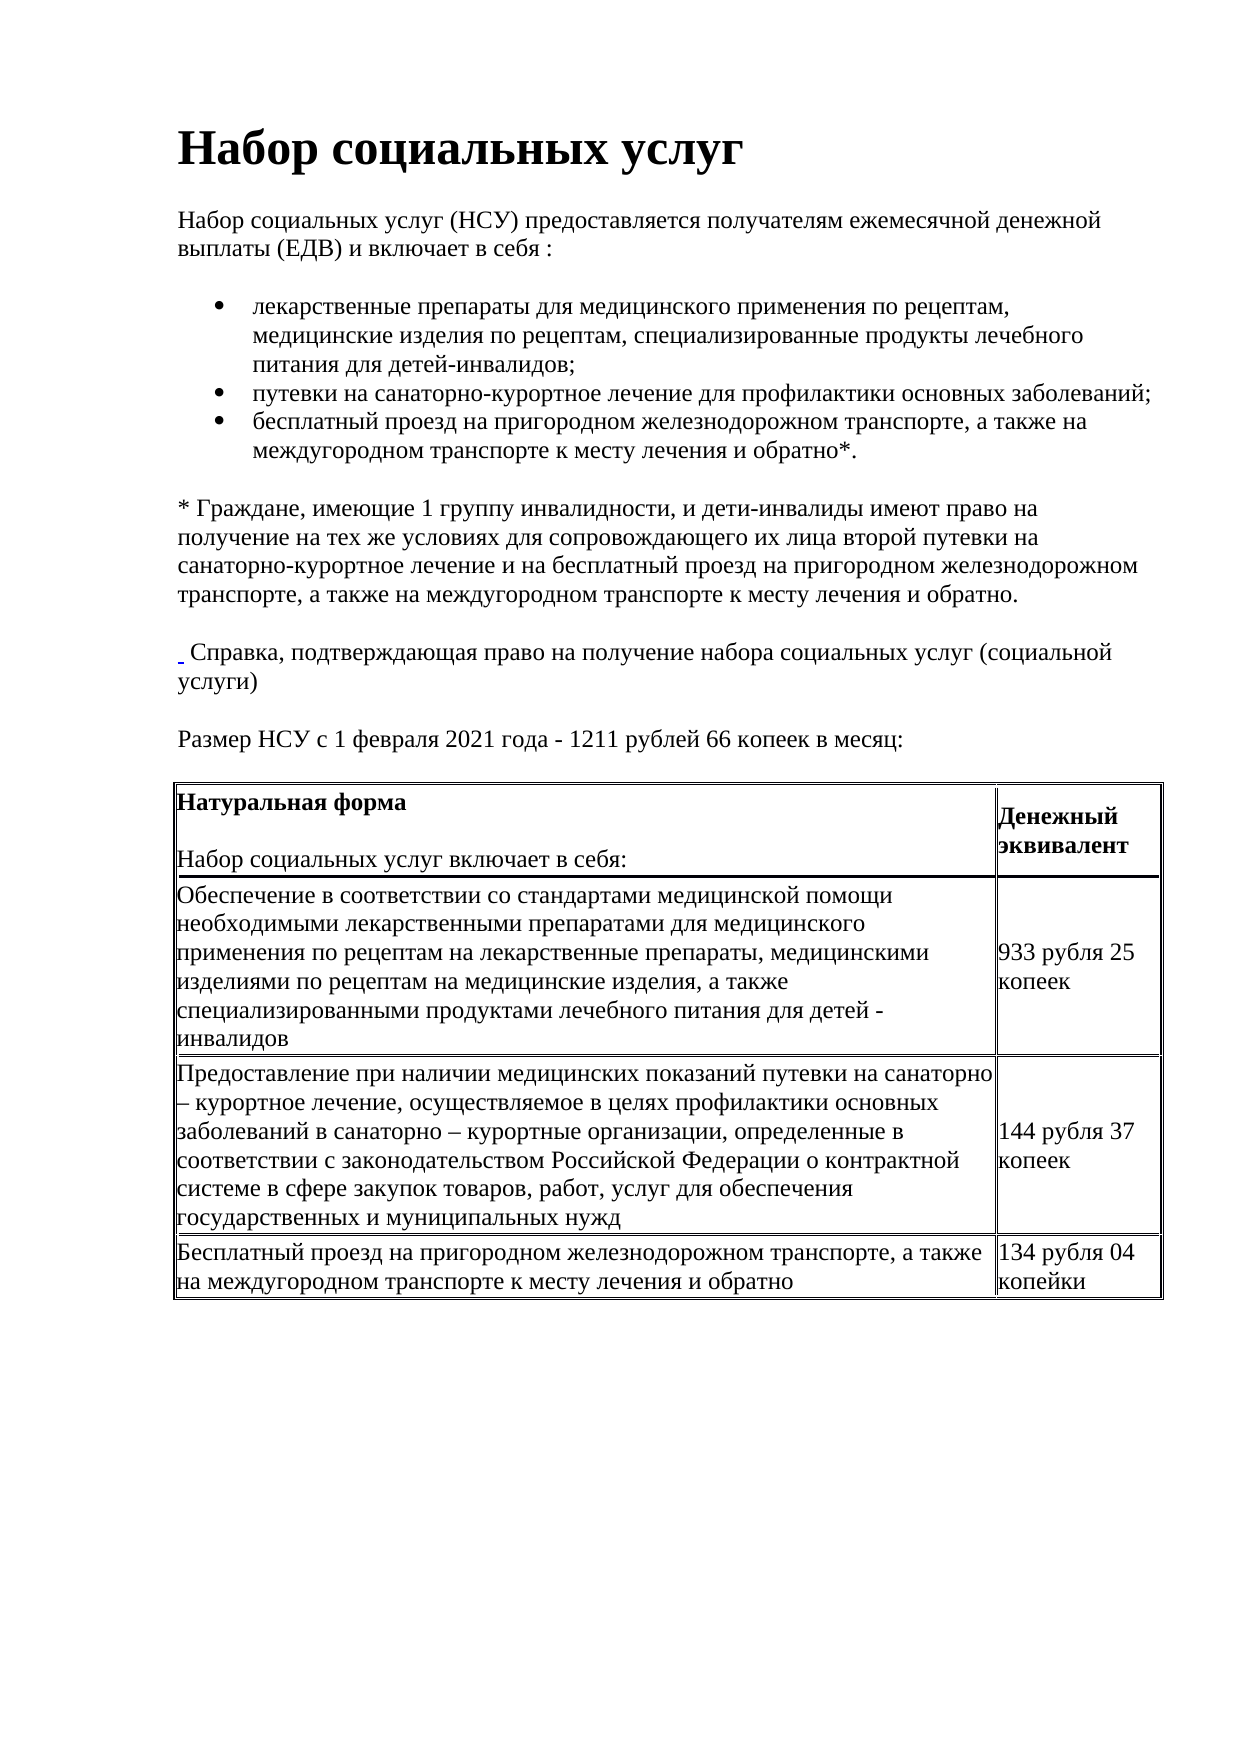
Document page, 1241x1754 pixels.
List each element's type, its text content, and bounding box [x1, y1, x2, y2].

table_header Натуральная форма Набор социальных услуг включает в себя: [177, 785, 996, 875]
table_cell 144 рубля 37 копеек [996, 1054, 1162, 1233]
table_cell Бесплатный проезд на пригородном железнодорожном транспорте, а также на междугородном транспорте к месту лечения и обратно [175, 1233, 996, 1296]
table_cell 134 рубля 04 копейки [996, 1233, 1162, 1296]
list Набор социальных услуг [177, 118, 1152, 176]
list путевки на санаторно-курортное лечение для профилактики основных заболеваний; [215, 378, 1152, 406]
table_header Денежный эквивалент [996, 785, 1160, 875]
text Набор социальных услуг (НСУ) предоставляется получателям ежемесячной денежной выплаты (ЕДВ) и включает в себя : [177, 205, 1152, 262]
list лекарственные препараты для медицинского применения по рецептам, медицинские изделия по рецептам, специализированные продукты лечебного питания для детей-инвалидов; [215, 291, 1152, 378]
text Размер НСУ с 1 февраля 2021 года - 1211 рублей 66 копеек в месяц: [177, 724, 1152, 753]
table_cell Предоставление при наличии медицинских показаний путевки на санаторно – курортное лечение, осуществляемое в целях профилактики основных заболеваний в санаторно – курортные организации, определенные в соответствии с законодательством Российской Федерации о контрактной системе в сфере закупок товаров, работ, услуг для обеспечения государственных и муниципальных нужд [175, 1054, 996, 1233]
table_cell Обеспечение в соответствии со стандартами медицинской помощи необходимыми лекарственными препаратами для медицинского применения по рецептам на лекарственные препараты, медицинскими изделиями по рецептам на медицинские изделия, а также специализированными продуктами лечебного питания для детей - инвалидов [177, 875, 995, 1054]
list бесплатный проезд на пригородном железнодорожном транспорте, а также на междугородном транспорте к месту лечения и обратно*. [215, 406, 1152, 464]
table_cell 933 рубля 25 копеек [998, 875, 1160, 1054]
text Справка, подтверждающая право на получение набора социальных услуг (социальной услуги) [177, 637, 1152, 695]
text * Граждане, имеющие 1 группу инвалидности, и дети-инвалиды имеют право на получение на тех же условиях для сопровождающего их лица второй путевки на санаторно-курортное лечение и на бесплатный проезд на пригородном железнодорожном транспорте, а также на междугородном транспорте к месту лечения и обратно. [177, 493, 1152, 608]
